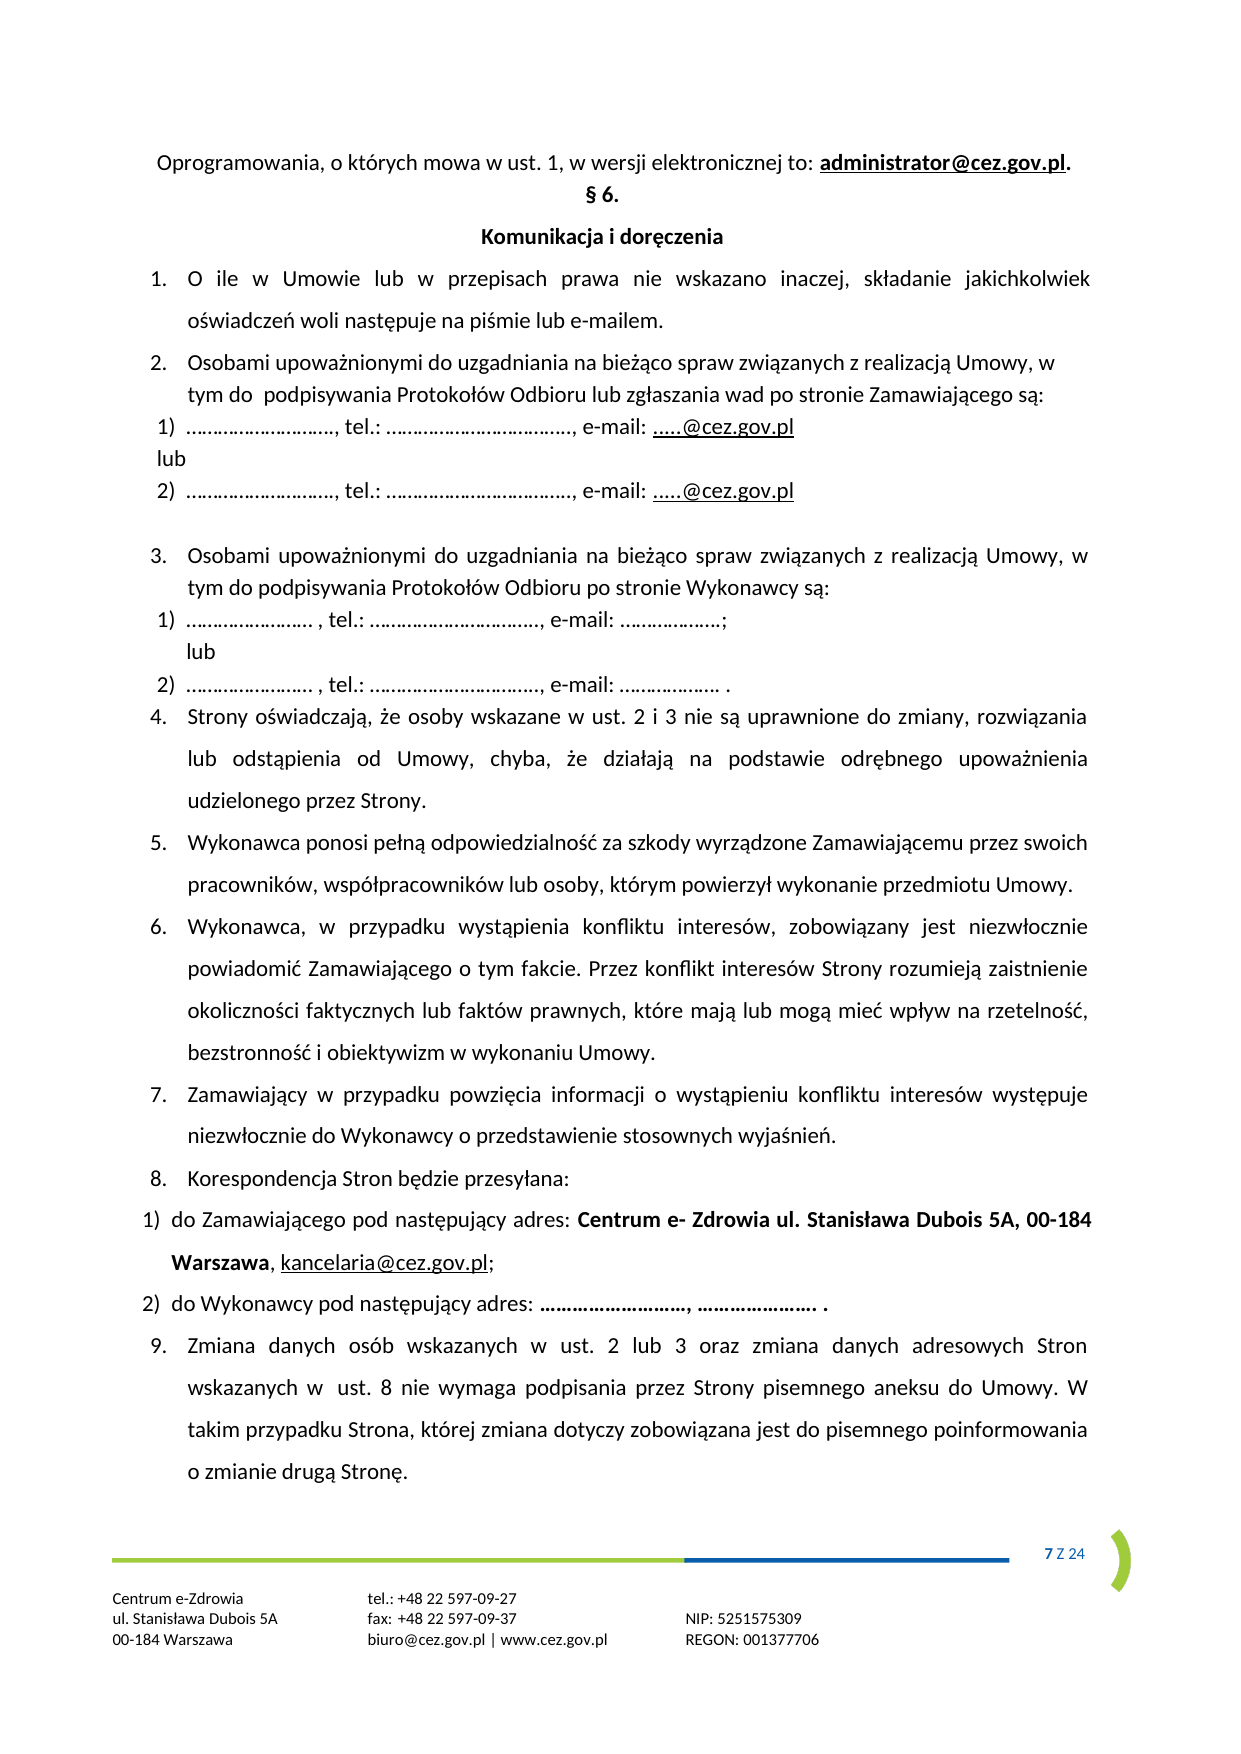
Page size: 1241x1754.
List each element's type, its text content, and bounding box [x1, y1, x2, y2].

list Zmiana danych osób wskazanych w ust. 2 lub 3 oraz zmiana danych adresowych Stron wskazanych w ust. 8 nie wymaga podpisania przez Strony pisemnego aneksu do Umowy. W takim przypadku Strona, której zmiana dotyczy zobowiązana jest do pisemnego poinformowania o zmianie drugą Stronę. [150, 1332, 1089, 1486]
text lub [186, 637, 1092, 666]
list Korespondencja Stron będzie przesyłana: [150, 1164, 1089, 1192]
text lub [157, 444, 1092, 472]
list do Wykonawcy pod następujący adres: ………………………, …………………. . [142, 1289, 1092, 1318]
text § 6. [112, 180, 1092, 208]
list Wykonawca ponosi pełną odpowiedzialność za szkody wyrządzone Zamawiającemu przez swoich pracowników, współpracowników lub osoby, którym powierzył wykonanie przedmiotu Umowy. [150, 828, 1089, 898]
list Strony oświadczają, że osoby wskazane w ust. 2 i 3 nie są uprawnione do zmiany, rozwiązania lub odstąpienia od Umowy, chyba, że działają na podstawie odrębnego upoważnienia udzielonego przez Strony. [150, 702, 1089, 814]
list Osobami upoważnionymi do uzgadniania na bieżąco spraw związanych z realizacją Umowy, w tym do podpisywania Protokołów Odbioru lub zgłaszania wad po stronie Zamawiającego są: [150, 348, 1089, 408]
list Osobami upoważnionymi do uzgadniania na bieżąco spraw związanych z realizacją Umowy, w tym do podpisywania Protokołów Odbioru po stronie Wykonawcy są: [150, 541, 1089, 601]
list ………………………., tel.: …………………………….., e-mail: .....@cez.gov.pl [157, 412, 1092, 440]
list ………………………., tel.: …………………………….., e-mail: .....@cez.gov.pl [157, 477, 1092, 504]
text Komunikacja i doręczenia [112, 222, 1092, 250]
list Wykonawca, w przypadku wystąpienia konfliktu interesów, zobowiązany jest niezwłocznie powiadomić Zamawiającego o tym fakcie. Przez konflikt interesów Strony rozumieją zaistnienie okoliczności faktycznych lub faktów prawnych, które mają lub mogą mieć wpływ na rzetelność, bezstronność i obiektywizm w wykonaniu Umowy. [150, 912, 1089, 1066]
list …………………… , tel.: ………………………….., e-mail: ……………….; [157, 605, 1092, 633]
list do Zamawiającego pod następujący adres: Centrum e- Zdrowia ul. Stanisława Dubois 5A, 00-184 Warszawa, kancelaria@cez.gov.pl; [142, 1206, 1092, 1276]
picture [1110, 1529, 1131, 1592]
list O ile w Umowie lub w przepisach prawa nie wskazano inaczej, składanie jakichkolwiek oświadczeń woli następuje na piśmie lub e-mailem. [150, 264, 1092, 334]
list Zamawiający w przypadku powzięcia informacji o wystąpieniu konfliktu interesów występuje niezwłocznie do Wykonawcy o przedstawienie stosownych wyjaśnień. [150, 1080, 1089, 1150]
list …………………… , tel.: ………………………….., e-mail: ………………. . [157, 670, 1092, 698]
